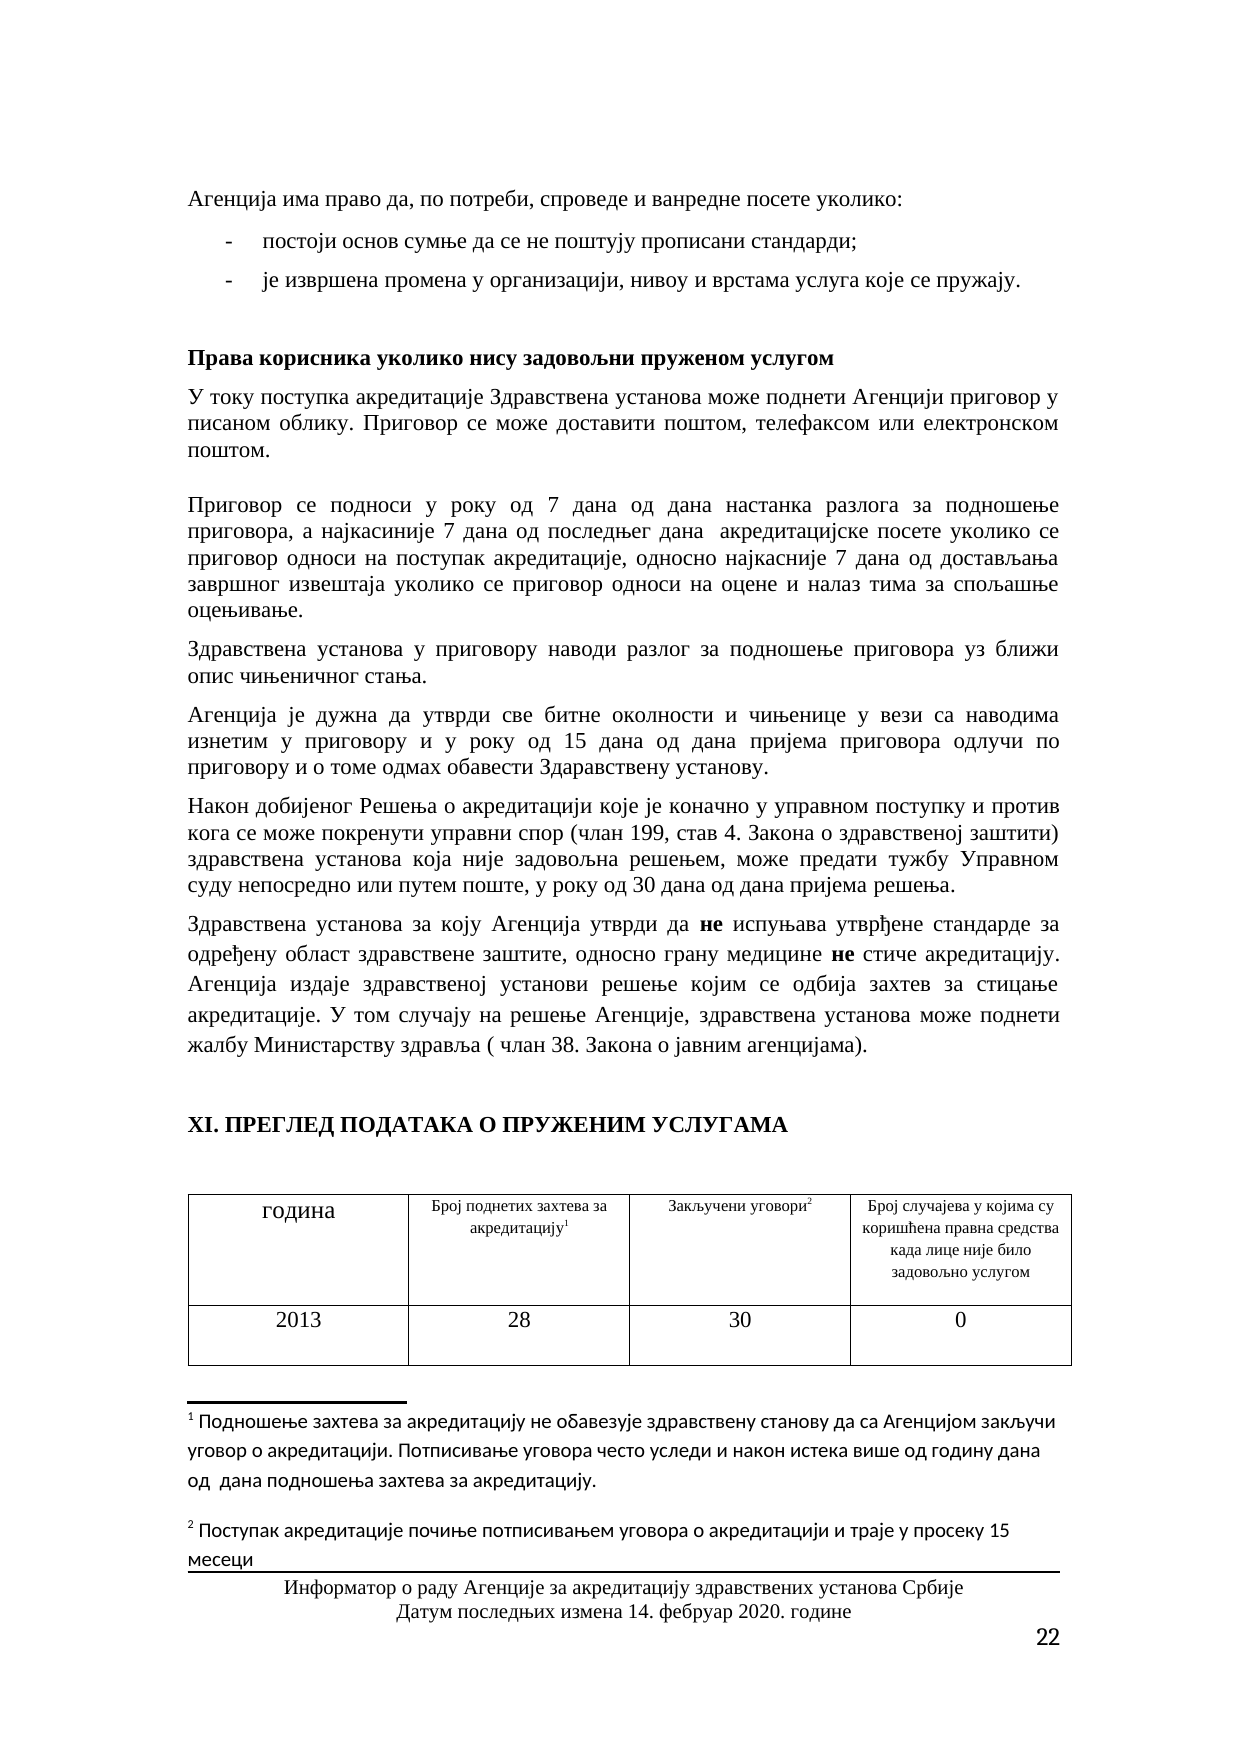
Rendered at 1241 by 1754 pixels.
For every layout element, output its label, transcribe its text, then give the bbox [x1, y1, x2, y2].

text Права корисника уколико нису задовољни пруженом услугом [187, 344, 1060, 370]
list је извршена промена у организацији, нивоу и врстама услуга које се пружају. [225, 266, 1060, 293]
table_header Број случајева у којима су коришћена правна средства када лице није било задовољно услугом [851, 1195, 1071, 1305]
table_cell 0 [851, 1306, 1071, 1365]
list постоји основ сумње да се не поштују прописани стандарди; [225, 227, 1060, 254]
text Здравствена установа у приговору наводи разлог за подношење приговора уз ближи опис чињеничног стања. [187, 635, 1060, 688]
table_header година [189, 1195, 408, 1305]
text Приговор се подноси у року од 7 дана од дана настанка разлога за подношење приговора, а најкасиније 7 дана од последњег дана акредитацијске посете уколико се приговор односи на поступак акредитације, односно најкасније 7 дана од достављања завршног извештаја уколико се приговор односи на оцене и налаз тима за спољашње оцењивање. [187, 491, 1060, 623]
table_cell 28 [409, 1306, 629, 1365]
subtitle XI. ПРЕГЛЕД ПОДАТАКА О ПРУЖЕНИМ УСЛУГАМА [187, 1111, 1060, 1137]
list Након добијеног Решења о акредитацији које је коначно у управном поступку и против кога се може покренути управни спор (члан 199, став 4. Закона о здравственој заштити) здравствена установа која није задовољна решењем, може предати тужбу Управном суду непосредно или путем поште, у року од 30 дана од дана пријема решења. [187, 792, 1060, 898]
table_header Број поднетих захтева за акредитацију [409, 1195, 629, 1305]
table_cell 2013 [189, 1306, 408, 1365]
text Агенција је дужна да утврди све битне околности и чињенице у вези са наводима изнетим у приговору и у року од 15 дана од дана пријема приговора одлучи по приговору и о томе одмах обавести Здаравствену установу. [187, 701, 1060, 780]
table_cell 30 [630, 1306, 850, 1365]
text Агенција има право да, по потреби, спроведе и ванредне посете уколико: [187, 185, 1060, 211]
text Здравствена установа за коју Агенција утврди да не испуњава утврђене стандарде за одређену област здравствене заштите, односно грану медицине не стиче акредитацију. Агенција издаје здравственој установи решење којим се одбија захтев за стицање акредитације. У том случају на решење Агенције, здравствена установа може поднети жалбу Министарству здравља ( члан 38. Закона о јавним агенцијама). [187, 910, 1060, 1057]
table_header Закључени уговори [630, 1195, 850, 1305]
text У току поступка акредитације Здравствена установа може поднети Агенцији приговор у писаном облику. Приговор се може доставити поштом, телефаксом или електронском поштом. [187, 383, 1060, 462]
